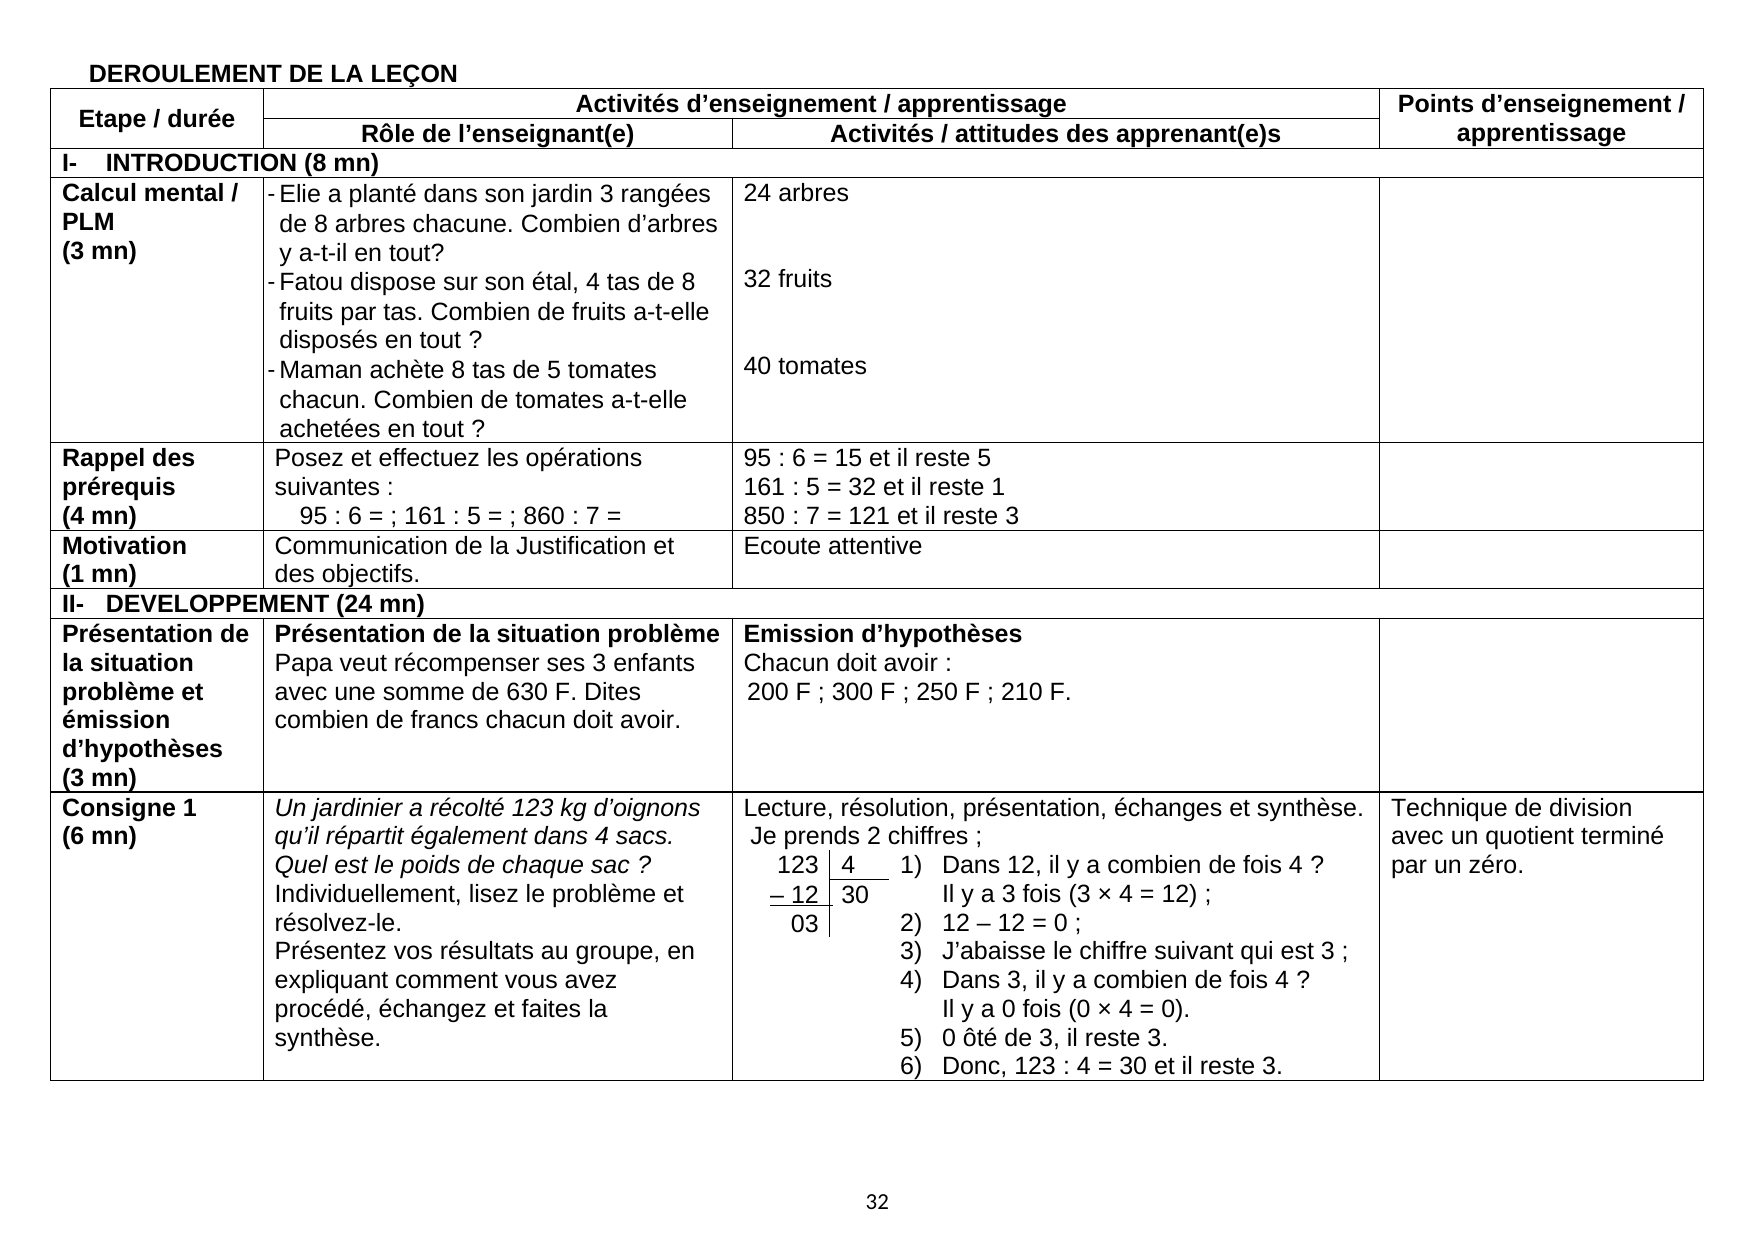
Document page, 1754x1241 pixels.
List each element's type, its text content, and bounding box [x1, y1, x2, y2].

table_header Etape / durée [51, 89, 263, 147]
table_cell [1380, 178, 1703, 442]
table_cell [1380, 443, 1703, 529]
table_cell Présentation de la situation problème Papa veut récompenser ses 3 enfants avec une somme de 630 F. Dites combien de francs chacun doit avoir. [264, 619, 732, 791]
table_cell Rôle de l’enseignant(e) [264, 119, 732, 147]
table_cell Calcul mental / PLM (3 mn) [51, 178, 263, 442]
table_cell Présentation de la situation problème et émission d’hypothèses (3 mn) [51, 619, 263, 791]
table_cell 24 arbres 32 fruits 40 tomates [733, 178, 1379, 442]
table_cell Elie a planté dans son jardin 3 rangées de 8 arbres chacune. Combien d’arbres y a-t-il en tout? Fatou dispose sur son étal, 4 tas de 8 fruits par tas. Combien de fruits a-t-elle disposés en tout ? Maman achète 8 tas de 5 tomates chacun. Combien de tomates a-t-elle achetées en tout ? [264, 178, 732, 442]
table_cell [1380, 531, 1703, 588]
table_cell DEVELOPPEMENT (24 mn) [51, 589, 1703, 618]
table_cell Posez et effectuez les opérations suivantes : 95 : 6 = ; 161 : 5 = ; 860 : 7 = [264, 443, 732, 529]
table_header Activités d’enseignement / apprentissage [264, 89, 1379, 118]
table_cell Un jardinier a récolté 123 kg d’oignons qu’il répartit également dans 4 sacs. Quel est le poids de chaque sac ? Individuellement, lisez le problème et résolvez-le. Présentez vos résultats au groupe, en expliquant comment vous avez procédé, échangez et faites la synthèse. [264, 793, 732, 1080]
table_cell Activités / attitudes des apprenant(e)s [733, 119, 1379, 147]
table_cell Motivation (1 mn) [51, 531, 263, 588]
table_cell INTRODUCTION (8 mn) [51, 149, 1703, 177]
table_cell Lecture, résolution, présentation, échanges et synthèse. Je prends 2 chiffres ; [733, 793, 1379, 1080]
table_cell Consigne 1 (6 mn) [51, 793, 263, 1080]
table_cell [1380, 619, 1703, 791]
table_cell Emission d’hypothèses Chacun doit avoir : 200 F ; 300 F ; 250 F ; 210 F. [733, 619, 1379, 791]
table_header Points d’enseignement / apprentissage [1380, 89, 1703, 147]
table_cell Technique de division avec un quotient terminé par un zéro. [1380, 793, 1703, 1080]
table_cell Communication de la Justification et des objectifs. [264, 531, 732, 588]
text DEROULEMENT DE LA LEÇON [89, 59, 1665, 88]
table_cell Rappel des prérequis (4 mn) [51, 443, 263, 529]
table_cell 95 : 6 = 15 et il reste 5 161 : 5 = 32 et il reste 1 850 : 7 = 121 et il reste 3 [733, 443, 1379, 529]
table_cell Ecoute attentive [733, 531, 1379, 588]
